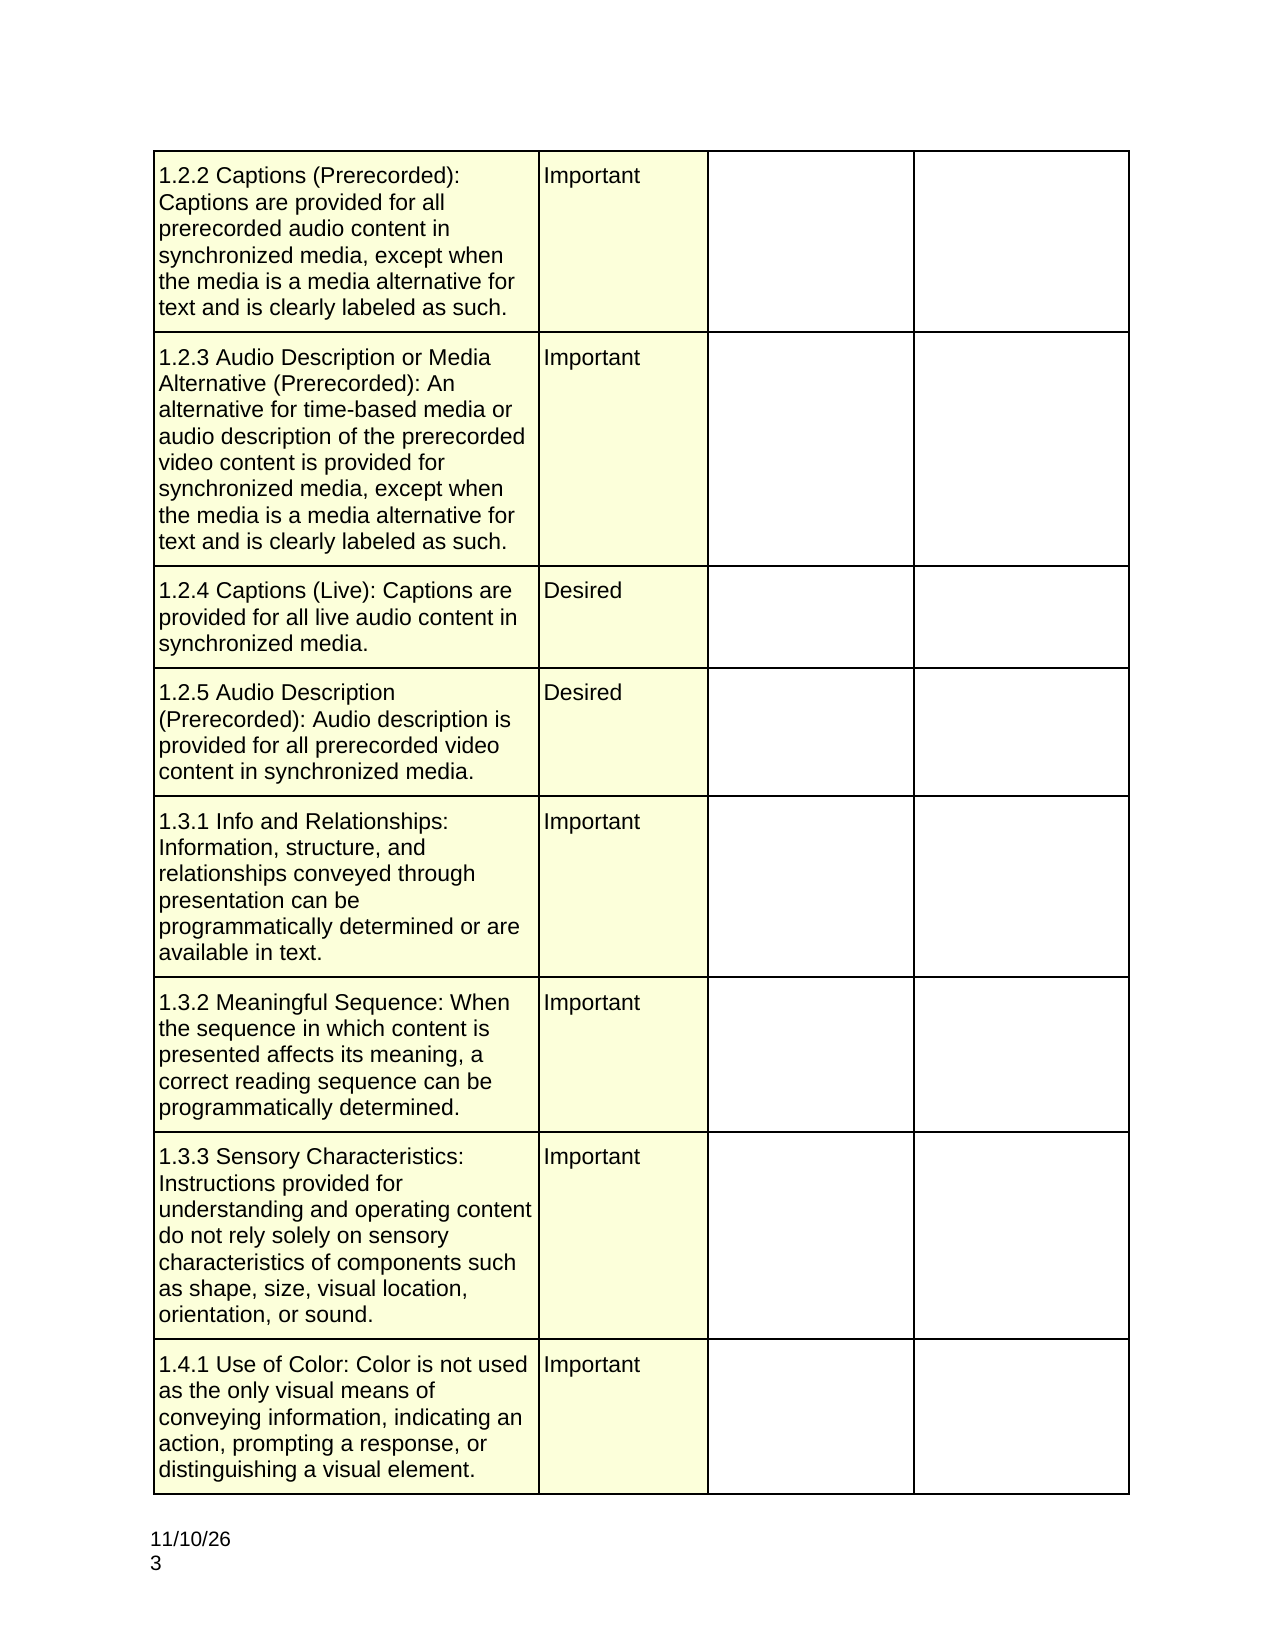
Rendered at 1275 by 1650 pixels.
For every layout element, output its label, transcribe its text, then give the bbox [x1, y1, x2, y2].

table_cell [915, 1133, 1128, 1338]
table_cell [709, 797, 913, 976]
table_cell [915, 1340, 1128, 1493]
table_cell Desired [540, 567, 707, 667]
table_cell Important [540, 1340, 707, 1493]
table_cell 1.2.4 Captions (Live): Captions are provided for all live audio content in synchronized media. [155, 567, 538, 667]
table_cell [915, 978, 1128, 1131]
table_cell 1.2.3 Audio Description or Media Alternative (Prerecorded): An alternative for time-based media or audio description of the prerecorded video content is provided for synchronized media, except when the media is a media alternative for text and is clearly labeled as such. [155, 333, 538, 565]
table_cell Important [540, 797, 707, 976]
table_cell [915, 567, 1128, 667]
table_cell [915, 152, 1128, 331]
table_cell [709, 152, 913, 331]
table_cell 1.2.2 Captions (Prerecorded): Captions are provided for all prerecorded audio content in synchronized media, except when the media is a media alternative for text and is clearly labeled as such. [155, 152, 538, 331]
table_cell [709, 669, 913, 795]
table_cell Important [540, 333, 707, 565]
table_cell [709, 1133, 913, 1338]
table_cell 1.3.1 Info and Relationships: Information, structure, and relationships conveyed through presentation can be programmatically determined or are available in text. [155, 797, 538, 976]
table_cell [709, 333, 913, 565]
table_cell 1.3.2 Meaningful Sequence: When the sequence in which content is presented affects its meaning, a correct reading sequence can be programmatically determined. [155, 978, 538, 1131]
table_cell [709, 567, 913, 667]
table_cell 1.4.1 Use of Color: Color is not used as the only visual means of conveying information, indicating an action, prompting a response, or distinguishing a visual element. [155, 1340, 538, 1493]
table_cell [709, 1340, 913, 1493]
table_cell Important [540, 1133, 707, 1338]
table_cell Important [540, 978, 707, 1131]
table_cell [915, 333, 1128, 565]
table_cell [709, 978, 913, 1131]
table_cell 1.3.3 Sensory Characteristics: Instructions provided for understanding and operating content do not rely solely on sensory characteristics of components such as shape, size, visual location, orientation, or sound. [155, 1133, 538, 1338]
table_cell [915, 797, 1128, 976]
table_cell Important [540, 152, 707, 331]
table_cell [915, 669, 1128, 795]
table_cell Desired [540, 669, 707, 795]
table_cell 1.2.5 Audio Description (Prerecorded): Audio description is provided for all prerecorded video content in synchronized media. [155, 669, 538, 795]
